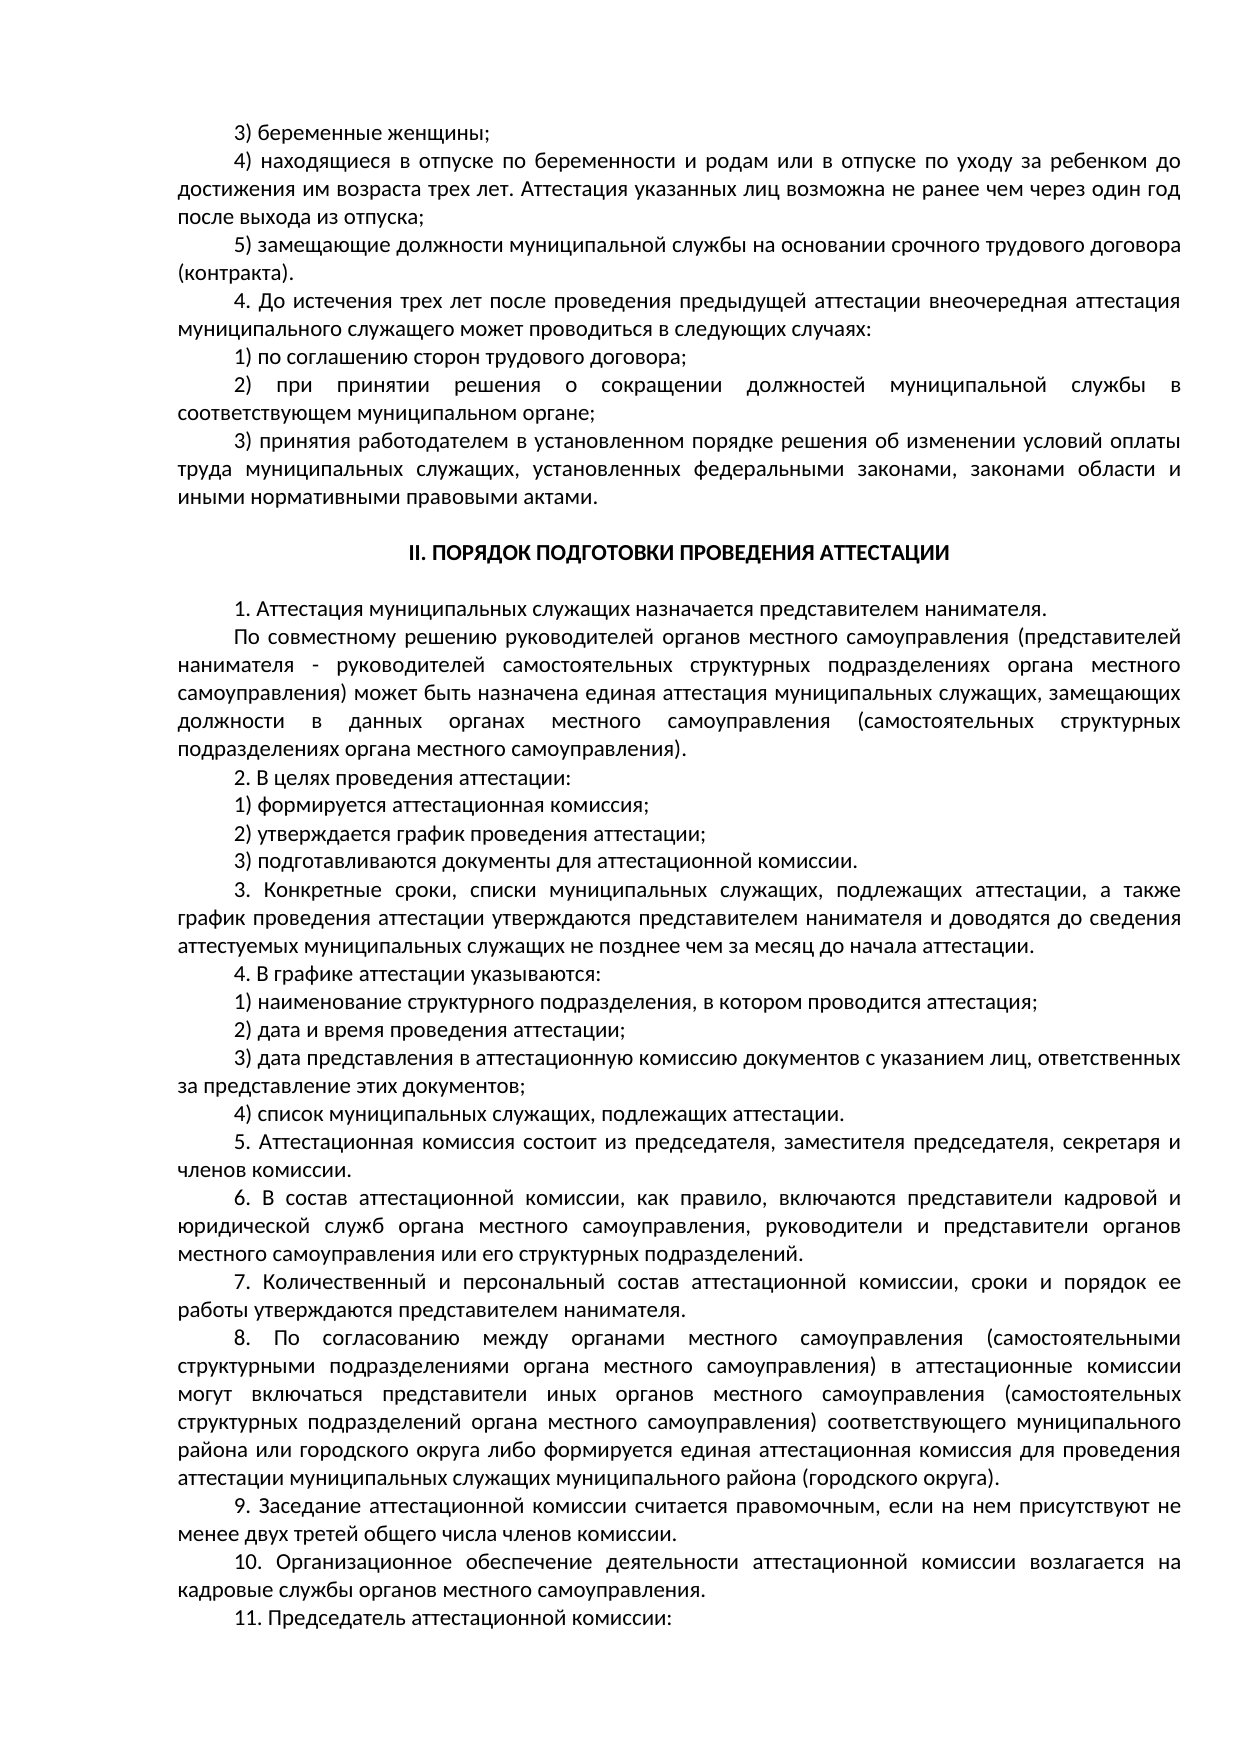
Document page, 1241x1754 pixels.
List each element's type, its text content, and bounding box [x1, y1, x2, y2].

text 3) дата представления в аттестационную комиссию документов с указанием лиц, ответственных за представление этих документов; [177, 1043, 1181, 1099]
text II. ПОРЯДОК ПОДГОТОВКИ ПРОВЕДЕНИЯ АТТЕСТАЦИИ [177, 538, 1181, 566]
text 1) по соглашению сторон трудового договора; [177, 342, 1181, 370]
text 9. Заседание аттестационной комиссии считается правомочным, если на нем присутствуют не менее двух третей общего числа членов комиссии. [177, 1491, 1181, 1547]
text 3) подготавливаются документы для аттестационной комиссии. [177, 847, 1181, 875]
text 1) формируется аттестационная комиссия; [177, 791, 1181, 819]
text 10. Организационное обеспечение деятельности аттестационной комиссии возлагается на кадровые службы органов местного самоуправления. [177, 1547, 1181, 1603]
text 2) дата и время проведения аттестации; [177, 1015, 1181, 1043]
text 2) при принятии решения о сокращении должностей муниципальной службы в соответствующем муниципальном органе; [177, 370, 1181, 426]
text 5) замещающие должности муниципальной службы на основании срочного трудового договора (контракта). [177, 230, 1181, 286]
text 3. Конкретные сроки, списки муниципальных служащих, подлежащих аттестации, а также график проведения аттестации утверждаются представителем нанимателя и доводятся до сведения аттестуемых муниципальных служащих не позднее чем за месяц до начала аттестации. [177, 875, 1181, 959]
text 11. Председатель аттестационной комиссии: [177, 1603, 1181, 1631]
text 2. В целях проведения аттестации: [177, 763, 1181, 791]
text 8. По согласованию между органами местного самоуправления (самостоятельными структурными подразделениями органа местного самоуправления) в аттестационные комиссии могут включаться представители иных органов местного самоуправления (самостоятельных структурных подразделений органа местного самоуправления) соответствующего муниципального района или городского округа либо формируется единая аттестационная комиссия для проведения аттестации муниципальных служащих муниципального района (городского округа). [177, 1323, 1181, 1491]
text 2) утверждается график проведения аттестации; [177, 819, 1181, 847]
text 4. В графике аттестации указываются: [177, 959, 1181, 987]
text 5. Аттестационная комиссия состоит из председателя, заместителя председателя, секретаря и членов комиссии. [177, 1127, 1181, 1183]
text По совместному решению руководителей органов местного самоуправления (представителей нанимателя - руководителей самостоятельных структурных подразделениях органа местного самоуправления) может быть назначена единая аттестация муниципальных служащих, замещающих должности в данных органах местного самоуправления (самостоятельных структурных подразделениях органа местного самоуправления). [177, 622, 1181, 763]
text 1) наименование структурного подразделения, в котором проводится аттестация; [177, 987, 1181, 1015]
text 3) беременные женщины; [177, 118, 1181, 146]
text 4) список муниципальных служащих, подлежащих аттестации. [177, 1099, 1181, 1127]
text 3) принятия работодателем в установленном порядке решения об изменении условий оплаты труда муниципальных служащих, установленных федеральными законами, законами области и иными нормативными правовыми актами. [177, 426, 1181, 510]
text 1. Аттестация муниципальных служащих назначается представителем нанимателя. [177, 594, 1181, 622]
text 6. В состав аттестационной комиссии, как правило, включаются представители кадровой и юридической служб органа местного самоуправления, руководители и представители органов местного самоуправления или его структурных подразделений. [177, 1183, 1181, 1267]
text 4. До истечения трех лет после проведения предыдущей аттестации внеочередная аттестация муниципального служащего может проводиться в следующих случаях: [177, 286, 1181, 342]
text 7. Количественный и персональный состав аттестационной комиссии, сроки и порядок ее работы утверждаются представителем нанимателя. [177, 1267, 1181, 1323]
text 4) находящиеся в отпуске по беременности и родам или в отпуске по уходу за ребенком до достижения им возраста трех лет. Аттестация указанных лиц возможна не ранее чем через один год после выхода из отпуска; [177, 146, 1181, 230]
